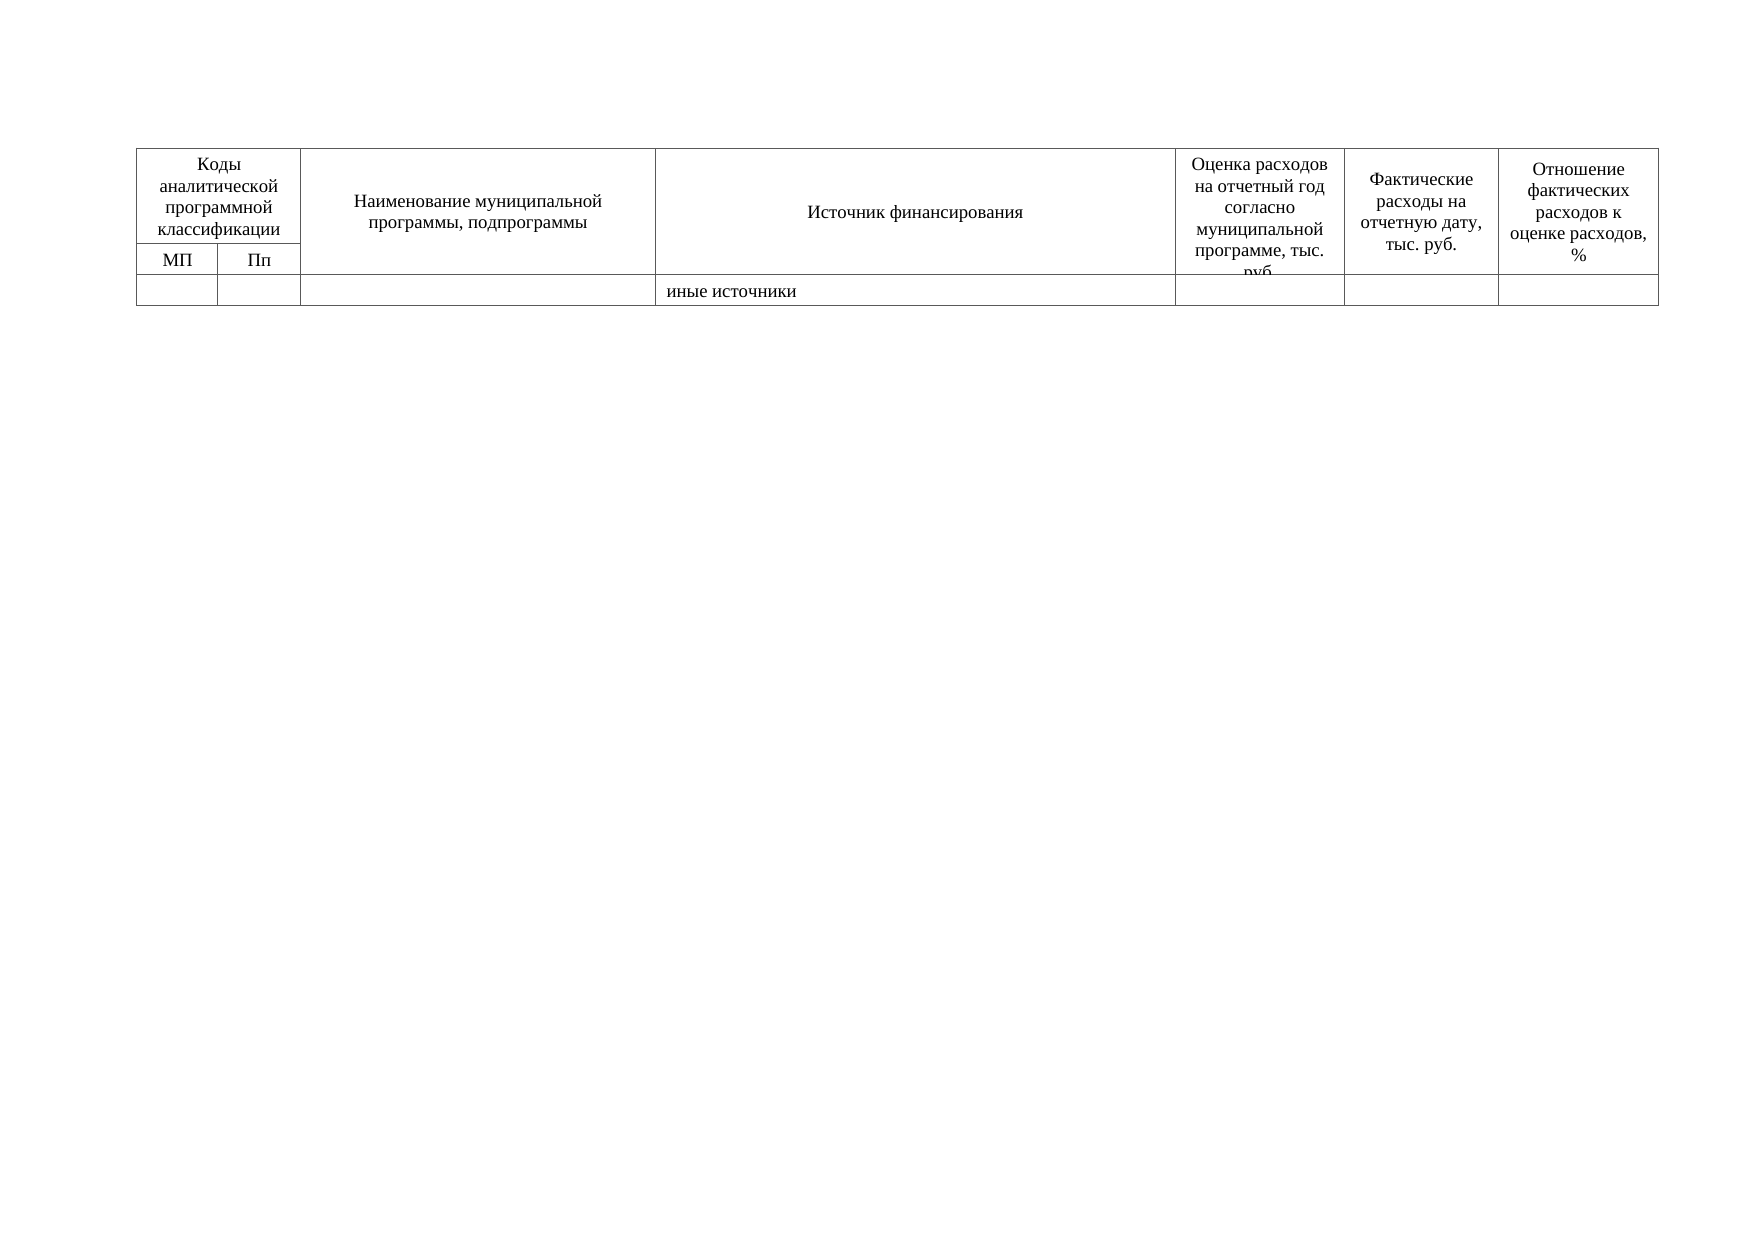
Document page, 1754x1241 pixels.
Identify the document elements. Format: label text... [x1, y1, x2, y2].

table_cell [1499, 275, 1658, 305]
table_header Наименование муниципальной программы, подпрограммы [301, 149, 655, 274]
table_header Коды аналитической программной классификации [137, 149, 300, 243]
table_cell МП [137, 244, 217, 274]
table_cell [1176, 275, 1344, 305]
table_cell [1345, 275, 1498, 305]
table_cell иные источники [656, 275, 1175, 305]
table_header Оценка расходов на отчетный год согласно муниципальной программе, тыс. руб. [1176, 149, 1344, 274]
table_header Фактические расходы на отчетную дату, тыс. руб. [1345, 149, 1498, 274]
table_header Источник финансирования [656, 149, 1175, 274]
table_header Отношение фактических расходов к оценке расходов, % [1499, 149, 1658, 274]
table_cell Пп [218, 244, 300, 274]
